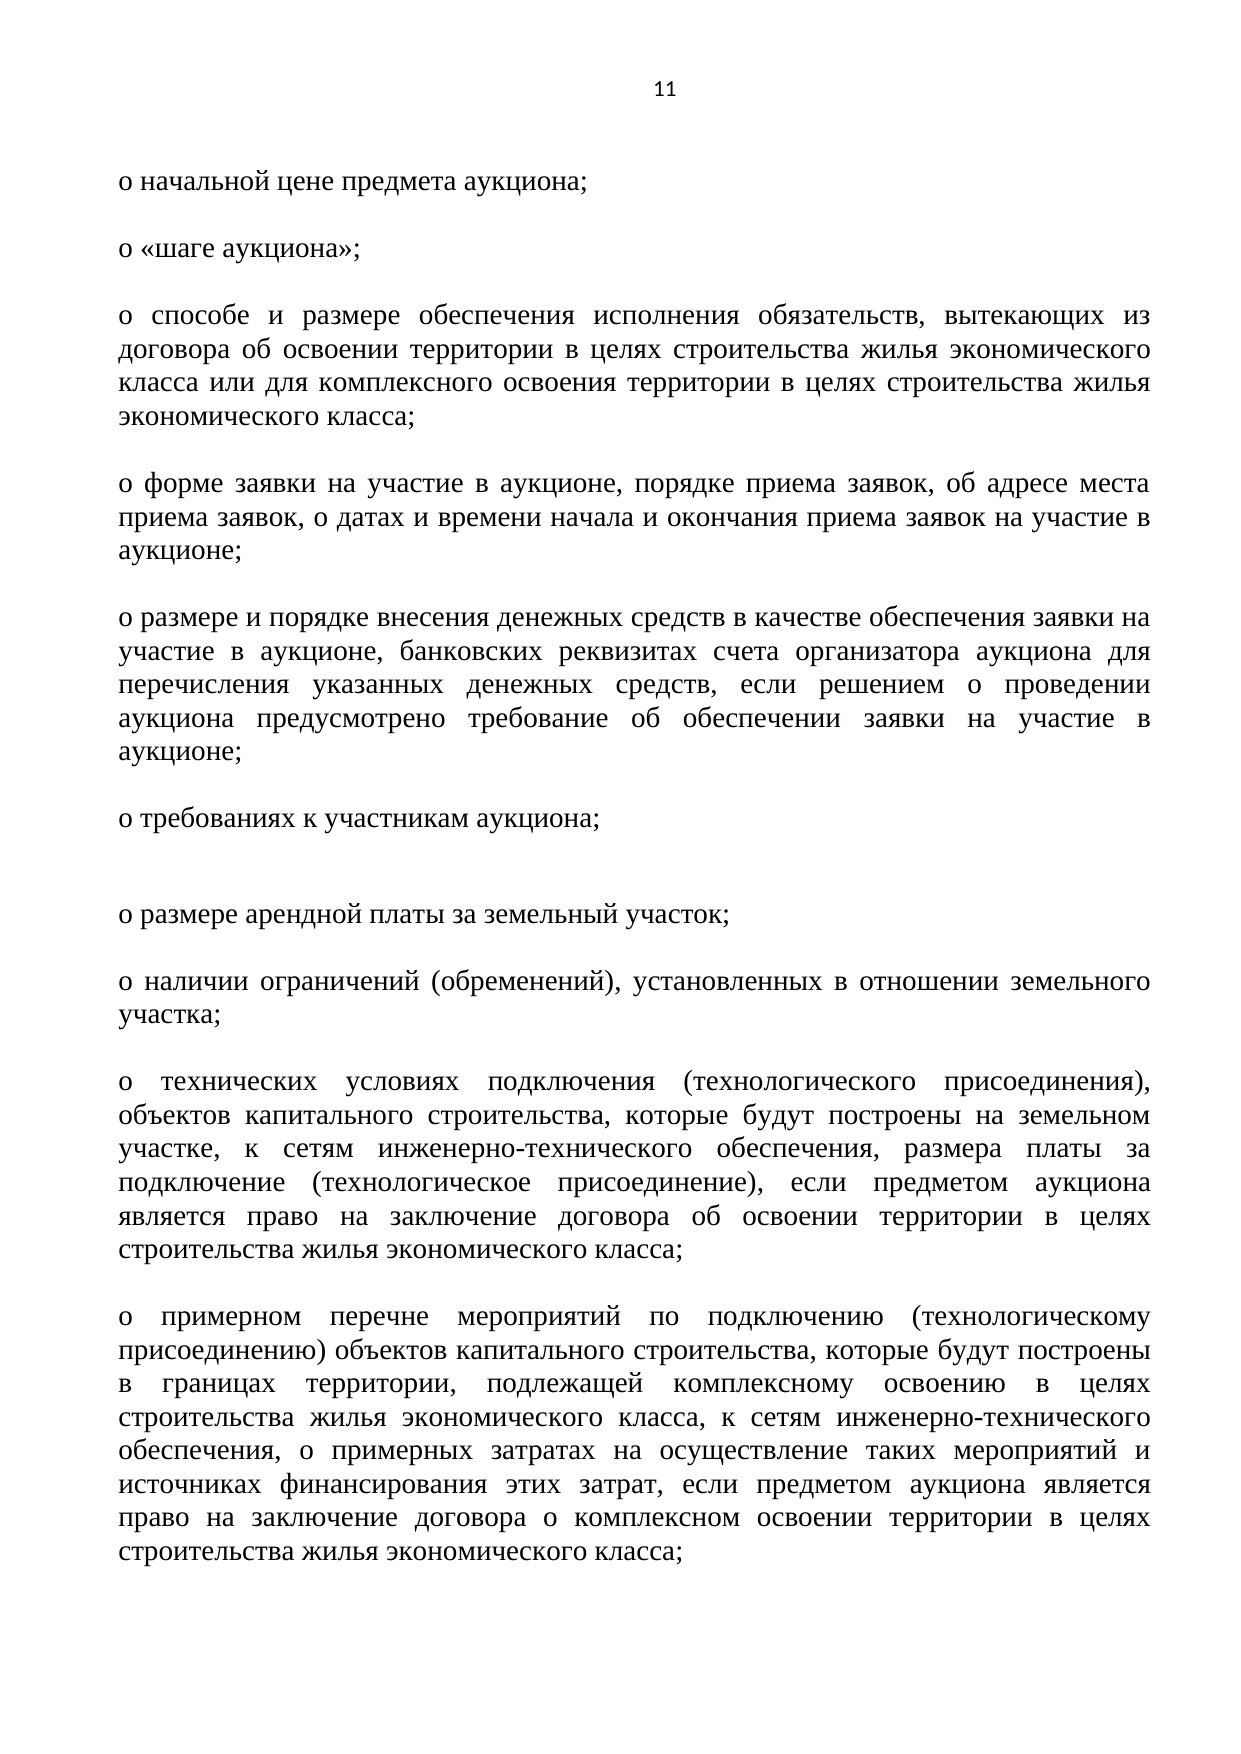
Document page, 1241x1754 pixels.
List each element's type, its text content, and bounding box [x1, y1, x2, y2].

text о наличии ограничений (обременений), установленных в отношении земельного участка; [118, 963, 1152, 1030]
text о способе и размере обеспечения исполнения обязательств, вытекающих из договора об освоении территории в целях строительства жилья экономического класса или для комплексного освоения территории в целях строительства жилья экономического класса; [118, 297, 1152, 432]
text о форме заявки на участие в аукционе, порядке приема заявок, об адресе места приема заявок, о датах и времени начала и окончания приема заявок на участие в аукционе; [118, 465, 1152, 566]
text о технических условиях подключения (технологического присоединения), объектов капитального строительства, которые будут построены на земельном участке, к сетям инженерно-технического обеспечения, размера платы за подключение (технологическое присоединение), если предметом аукциона является право на заключение договора об освоении территории в целях строительства жилья экономического класса; [118, 1063, 1152, 1265]
text о размере и порядке внесения денежных средств в качестве обеспечения заявки на участие в аукционе, банковских реквизитах счета организатора аукциона для перечисления указанных денежных средств, если решением о проведении аукциона предусмотрено требование об обеспечении заявки на участие в аукционе; [118, 599, 1152, 767]
text о требованиях к участникам аукциона; [118, 801, 1152, 834]
text о «шаге аукциона»; [118, 230, 1152, 264]
text о примерном перечне мероприятий по подключению (технологическому присоединению) объектов капитального строительства, которые будут построены в границах территории, подлежащей комплексному освоению в целях строительства жилья экономического класса, к сетям инженерно-технического обеспечения, о примерных затратах на осуществление таких мероприятий и источниках финансирования этих затрат, если предметом аукциона является право на заключение договора о комплексном освоении территории в целях строительства жилья экономического класса; [118, 1298, 1152, 1567]
text о начальной цене предмета аукциона; [118, 163, 1152, 197]
text о размере арендной платы за земельный участок; [118, 896, 1152, 929]
